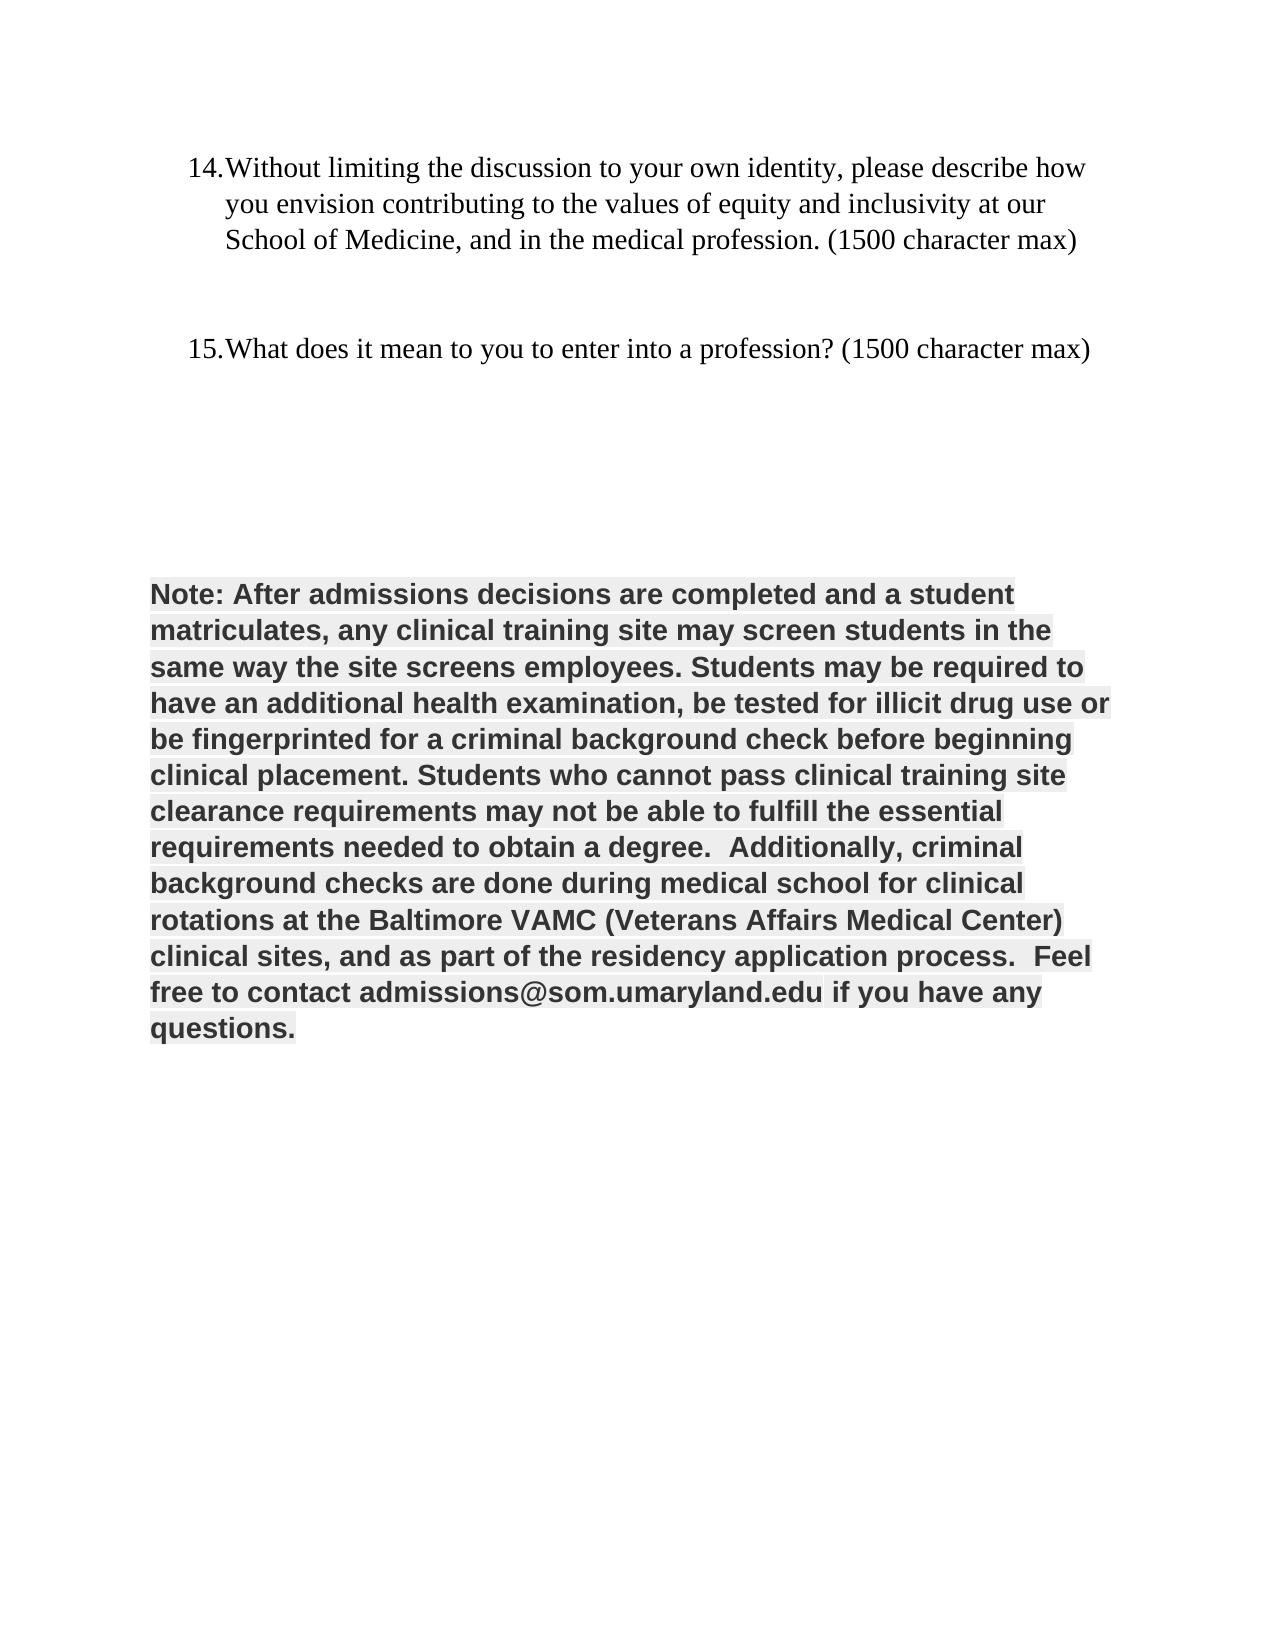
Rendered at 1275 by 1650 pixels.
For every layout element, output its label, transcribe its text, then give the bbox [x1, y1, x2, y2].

list Without limiting the discussion to your own identity, please describe how you envision contributing to the values of equity and inclusivity at our School of Medicine, and in the medical profession. (1500 character max) [187, 150, 1125, 256]
text Note: After admissions decisions are completed and a student matriculates, any clinical training site may screen students in the same way the site screens employees. Students may be required to have an additional health examination, be tested for illicit drug use or be fingerprinted for a criminal background check before beginning clinical placement. Students who cannot pass clinical training site clearance requirements may not be able to fulfill the essential requirements needed to obtain a degree. Additionally, criminal background checks are done during medical school for clinical rotations at the Baltimore VAMC (Veterans Affairs Medical Center) clinical sites, and as part of the residency application process. Feel free to contact admissions@som.umaryland.edu if you have any questions. [150, 577, 1125, 1044]
list What does it mean to you to enter into a profession? (1500 character max) [187, 331, 1125, 364]
